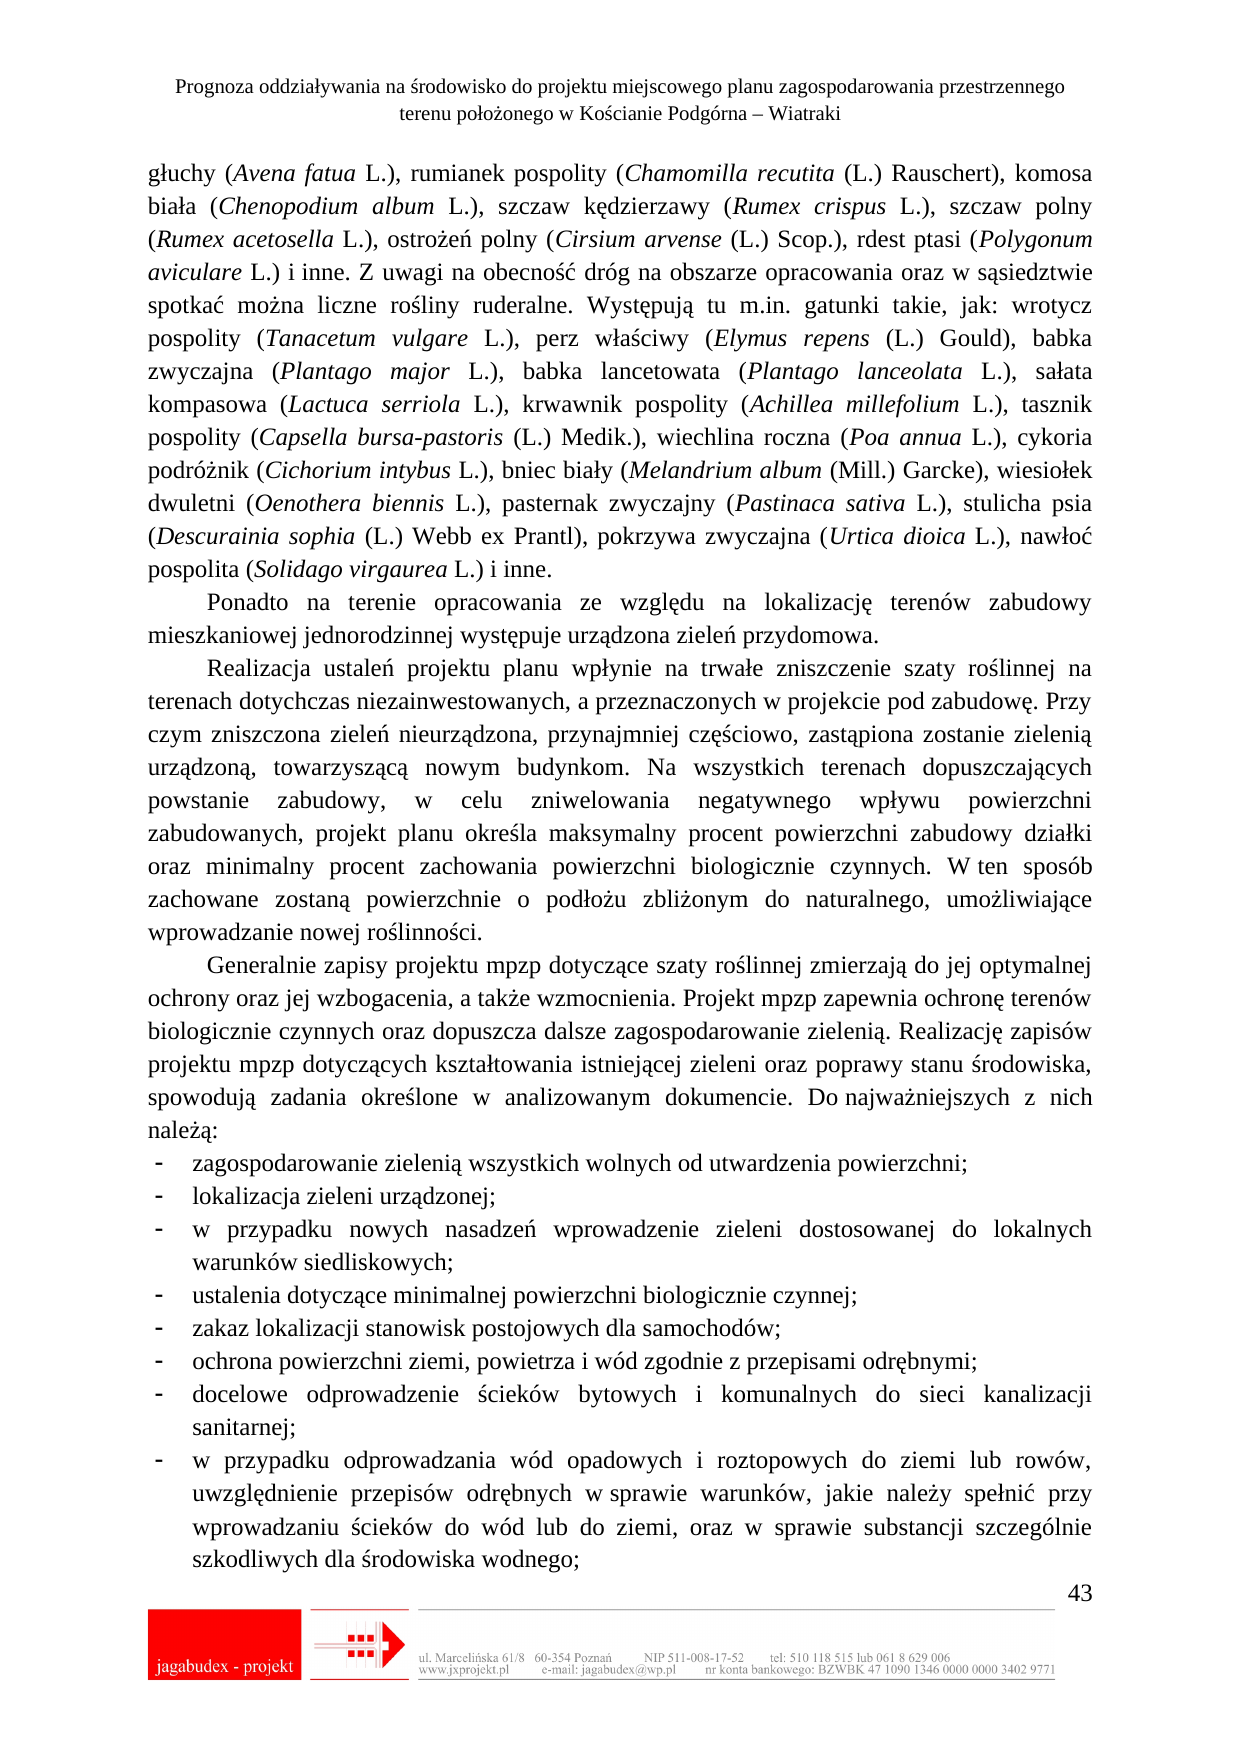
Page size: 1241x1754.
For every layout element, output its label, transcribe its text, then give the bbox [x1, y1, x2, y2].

text Generalnie zapisy projektu mpzp dotyczące szaty roślinnej zmierzają do jej optymalnej ochrony oraz jej wzbogacenia, a także wzmocnienia. Projekt mpzp zapewnia ochronę terenów biologicznie czynnych oraz dopuszcza dalsze zagospodarowanie zielenią. Realizację zapisów projektu mpzp dotyczących kształtowania istniejącej zieleni oraz poprawy stanu środowiska, spowodują zadania określone w analizowanym dokumencie. Do najważniejszych z nich należą: [148, 950, 1093, 1144]
list lokalizacja zieleni urządzonej; [154, 1181, 1093, 1210]
list zagospodarowanie zielenią wszystkich wolnych od utwardzenia powierzchni; [154, 1148, 1093, 1177]
list w przypadku nowych nasadzeń wprowadzenie zieleni dostosowanej do lokalnych warunków siedliskowych; [154, 1214, 1093, 1276]
list ochrona powierzchni ziemi, powietrza i wód zgodnie z przepisami odrębnymi; [154, 1346, 1093, 1375]
text Ponadto na terenie opracowania ze względu na lokalizację terenów zabudowy mieszkaniowej jednorodzinnej występuje urządzona zieleń przydomowa. [148, 587, 1093, 649]
list w przypadku odprowadzania wód opadowych i roztopowych do ziemi lub rowów, uwzględnienie przepisów odrębnych w sprawie warunków, jakie należy spełnić przy wprowadzaniu ścieków do wód lub do ziemi, oraz w sprawie substancji szczególnie szkodliwych dla środowiska wodnego; [154, 1446, 1093, 1573]
text Realizacja ustaleń projektu planu wpłynie na trwałe zniszczenie szaty roślinnej na terenach dotychczas niezainwestowanych, a przeznaczonych w projekcie pod zabudowę. Przy czym zniszczona zieleń nieurządzona, przynajmniej częściowo, zastąpiona zostanie zielenią urządzoną, towarzyszącą nowym budynkom. Na wszystkich terenach dopuszczających powstanie zabudowy, w celu zniwelowania negatywnego wpływu powierzchni zabudowanych, projekt planu określa maksymalny procent powierzchni zabudowy działki oraz minimalny procent zachowania powierzchni biologicznie czynnych. W ten sposób zachowane zostaną powierzchnie o podłożu zbliżonym do naturalnego, umożliwiające wprowadzanie nowej roślinności. [148, 653, 1093, 946]
list ustalenia dotyczące minimalnej powierzchni biologicznie czynnej; [154, 1280, 1093, 1309]
picture [147, 1606, 1056, 1681]
list zakaz lokalizacji stanowisk postojowych dla samochodów; [154, 1313, 1093, 1342]
list docelowe odprowadzenie ścieków bytowych i komunalnych do sieci kanalizacji sanitarnej; [154, 1379, 1093, 1441]
